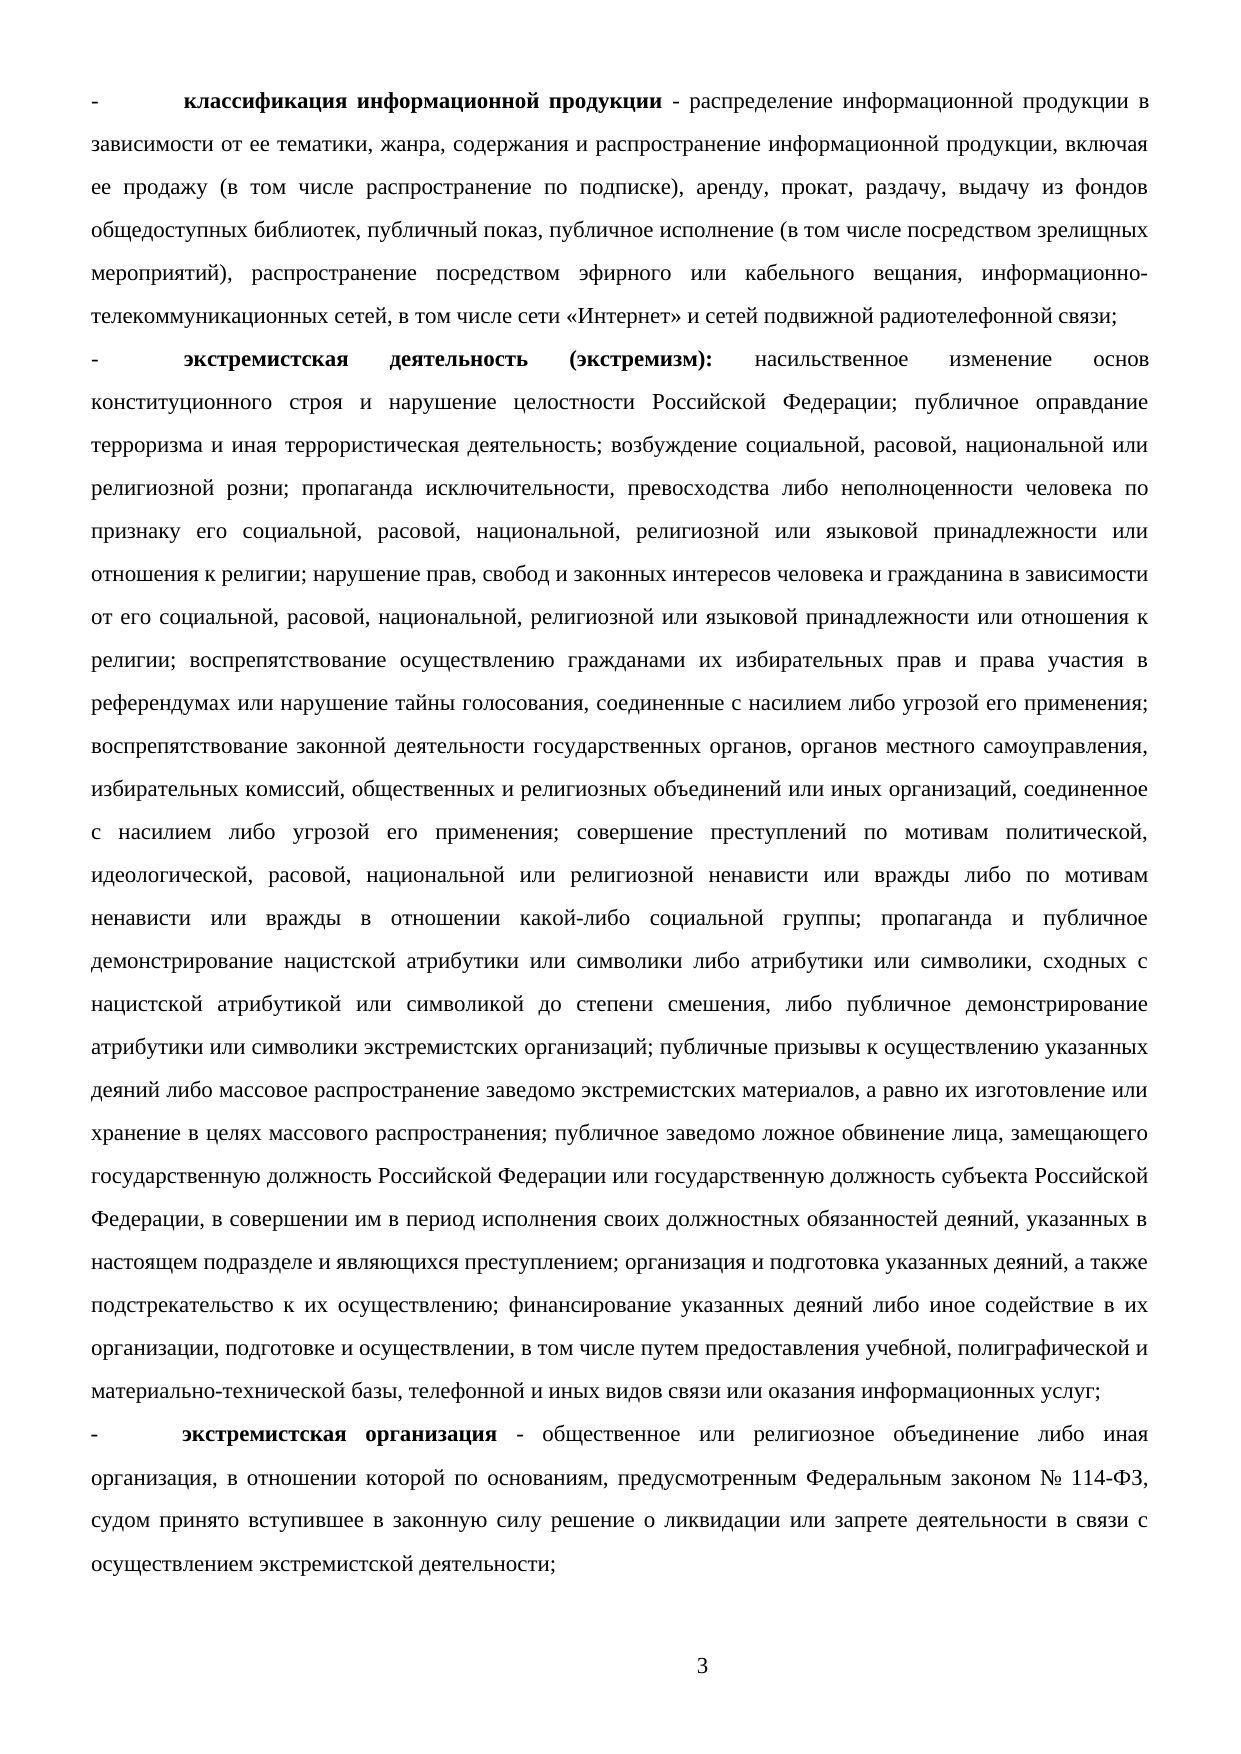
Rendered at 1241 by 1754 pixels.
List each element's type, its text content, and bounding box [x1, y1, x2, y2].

list экстремистская деятельность (экстремизм): насильственное изменение основ конституционного строя и нарушение целостности Российской Федерации; публичное оправдание терроризма и иная террористическая деятельность; возбуждение социальной, расовой, национальной или религиозной розни; пропаганда исключительности, превосходства либо неполноценности человека по признаку его социальной, расовой, национальной, религиозной или языковой принадлежности или отношения к религии; нарушение прав, свобод и законных интересов человека и гражданина в зависимости от его социальной, расовой, национальной, религиозной или языковой принадлежности или отношения к религии; воспрепятствование осуществлению гражданами их избирательных прав и права участия в референдумах или нарушение тайны голосования, соединенные с насилием либо угрозой его применения; воспрепятствование законной деятельности государственных органов, органов местного самоуправления, избирательных комиссий, общественных и религиозных объединений или иных организаций, соединенное с насилием либо угрозой его применения; совершение преступлений по мотивам политической, идеологической, расовой, национальной или религиозной ненависти или вражды либо по мотивам ненависти или вражды в отношении какой-либо социальной группы; пропаганда и публичное демонстрирование нацистской атрибутики или символики либо атрибутики или символики, сходных с нацистской атрибутикой или символикой до степени смешения, либо публичное демонстрирование атрибутики или символики экстремистских организаций; публичные призывы к осуществлению указанных деяний либо массовое распространение заведомо экстремистских материалов, а равно их изготовление или хранение в целях массового распространения; публичное заведомо ложное обвинение лица, замещающего государственную должность Российской Федерации или государственную должность субъекта Российской Федерации, в совершении им в период исполнения своих должностных обязанностей деяний, указанных в настоящем подразделе и являющихся преступлением; организация и подготовка указанных деяний, а также подстрекательство к их осуществлению; финансирование указанных деяний либо иное содействие в их организации, подготовке и осуществлении, в том числе путем предоставления учебной, полиграфической и материально-технической базы, телефонной и иных видов связи или оказания информационных услуг; [91, 332, 1150, 1407]
list экстремистская организация - общественное или религиозное объединение либо иная организация, в отношении которой по основаниям, предусмотренным Федеральным законом № 114-ФЗ, судом принято вступившее в законную силу решение о ликвидации или запрете деятельности в связи с осуществлением экстремистской деятельности; [90, 1407, 1150, 1579]
list классификация информационной продукции - распределение информационной продукции в зависимости от ее тематики, жанра, содержания и распространение информационной продукции, включая ее продажу (в том числе распространение по подписке), аренду, прокат, раздачу, выдачу из фондов общедоступных библиотек, публичный показ, публичное исполнение (в том числе посредством зрелищных мероприятий), распространение посредством эфирного или кабельного вещания, информационно-телекоммуникационных сетей, в том числе сети «Интернет» и сетей подвижной радиотелефонной связи; [91, 74, 1150, 332]
